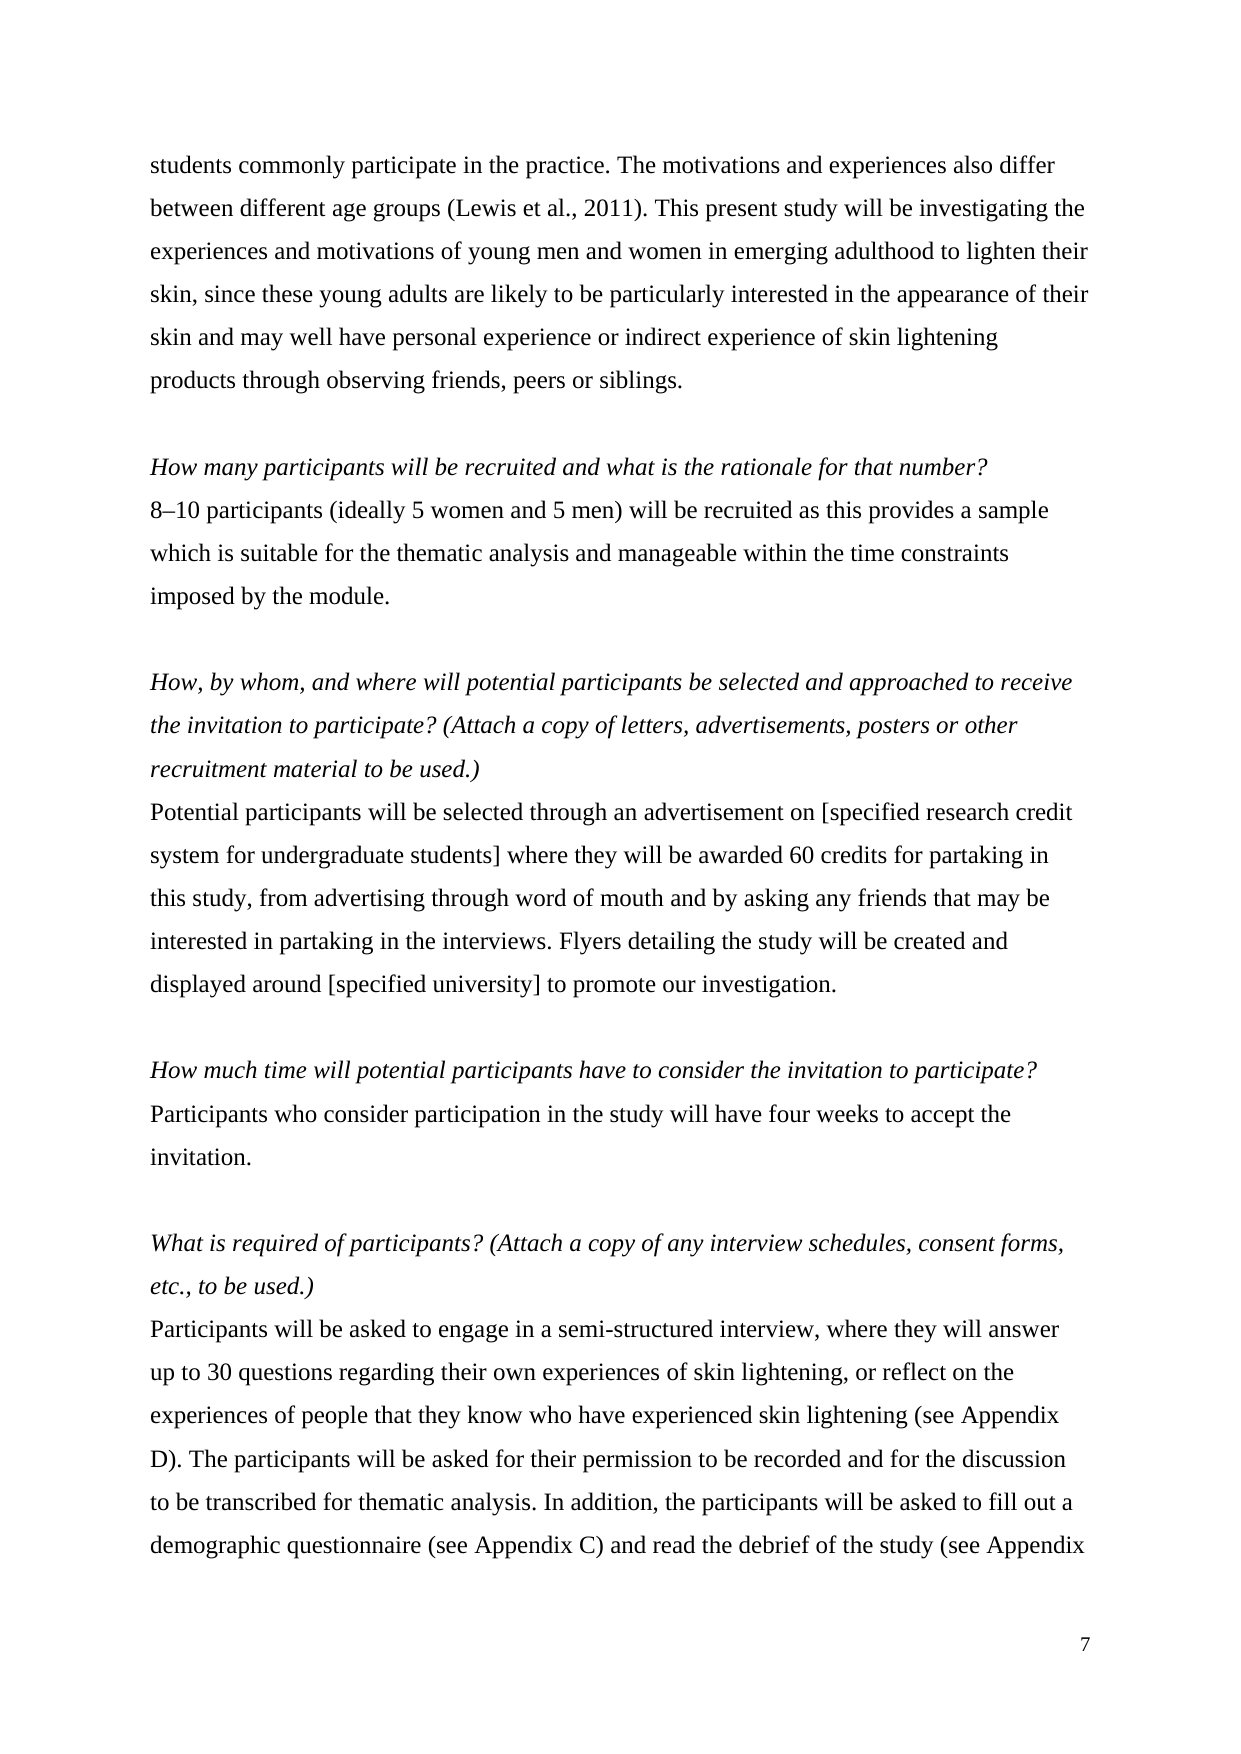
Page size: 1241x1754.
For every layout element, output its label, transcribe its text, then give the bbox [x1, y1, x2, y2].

text Potential participants will be selected through an advertisement on [specified research credit system for undergraduate students] where they will be awarded 60 credits for partaking in this study, from advertising through word of mouth and by asking any friends that may be interested in partaking in the interviews. Flyers detailing the study will be created and displayed around [specified university] to promote our investigation. [150, 797, 1090, 998]
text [150, 150, 1090, 394]
text Participants who consider participation in the study will have four weeks to accept the invitation. [150, 1099, 1090, 1171]
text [150, 1314, 1090, 1559]
text How many participants will be recruited and what is the rationale for that number? [150, 452, 1090, 481]
text How, by whom, and where will potential participants be selected and approached to receive the invitation to participate? (Attach a copy of letters, advertisements, posters or other recruitment material to be used.) [150, 667, 1090, 782]
text 8–10 participants (ideally 5 women and 5 men) will be recruited as this provides a sample which is suitable for the thematic analysis and manageable within the time constraints imposed by the module. [150, 495, 1090, 610]
text What is required of participants? (Attach a copy of any interview schedules, consent forms, etc., to be used.) [150, 1228, 1090, 1300]
text How much time will potential participants have to consider the invitation to participate? [150, 1056, 1090, 1084]
